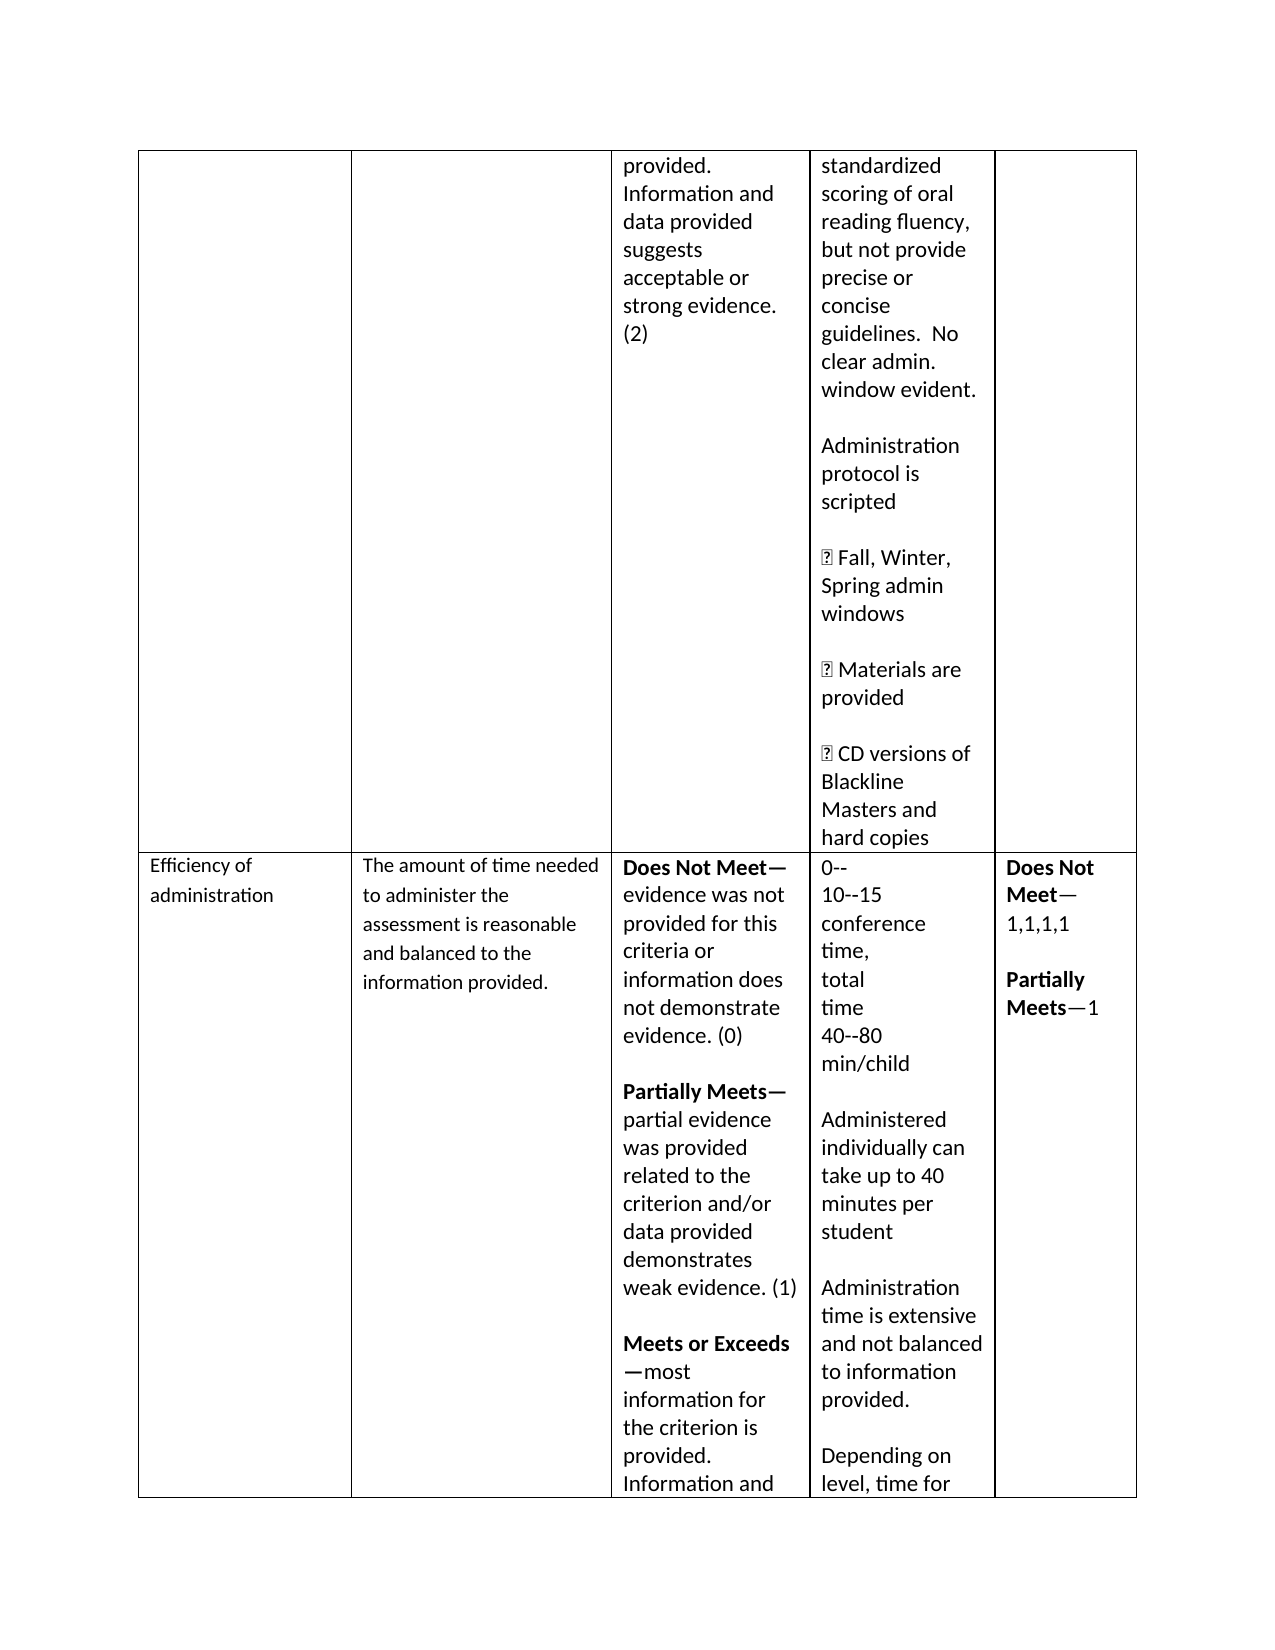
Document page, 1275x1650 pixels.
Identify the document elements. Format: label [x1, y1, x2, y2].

table_cell [139, 151, 351, 852]
table_cell [612, 151, 809, 852]
table_cell [352, 853, 611, 1497]
table_cell [612, 853, 809, 1497]
table_cell [811, 853, 994, 1497]
table_cell [352, 151, 611, 852]
table_cell [996, 853, 1136, 1497]
table_cell [139, 853, 351, 1497]
table_cell [996, 151, 1136, 852]
table_cell [811, 151, 994, 852]
